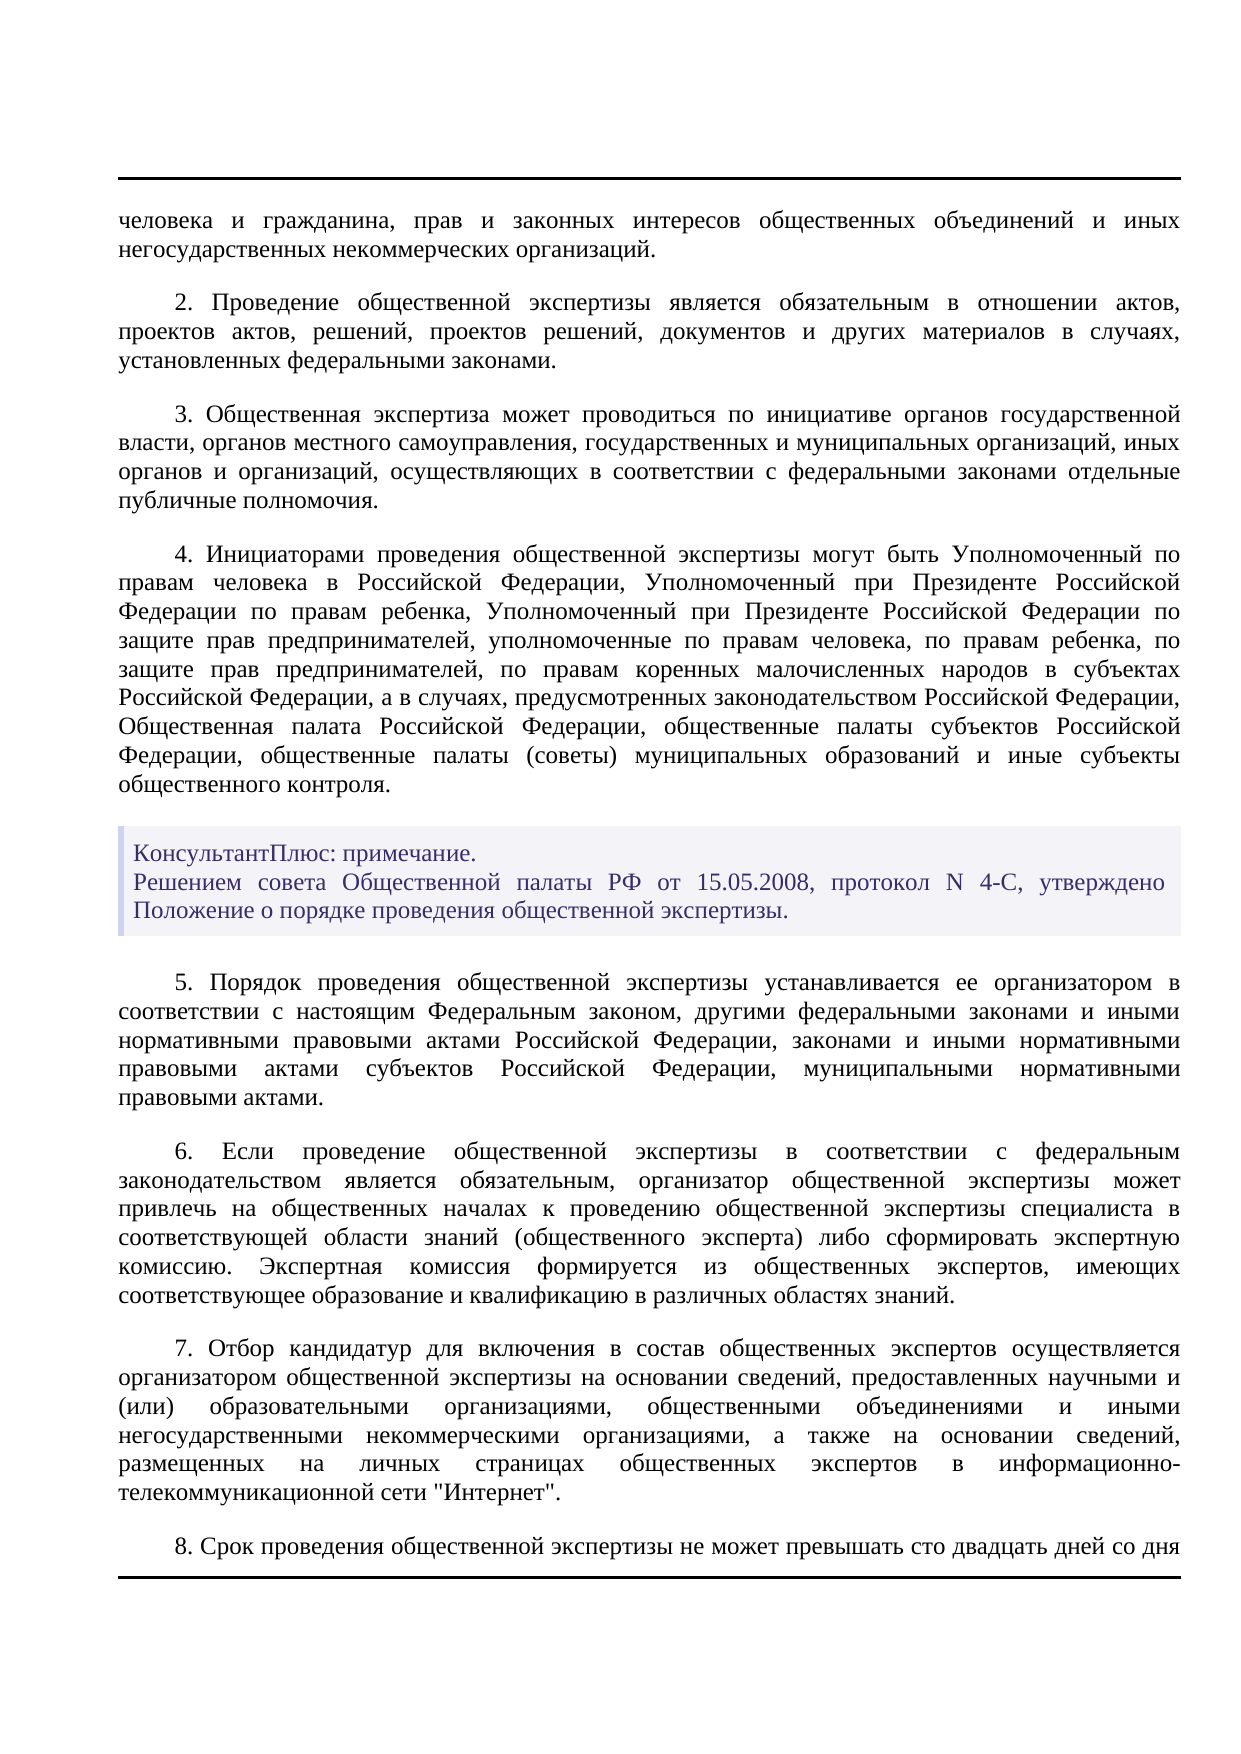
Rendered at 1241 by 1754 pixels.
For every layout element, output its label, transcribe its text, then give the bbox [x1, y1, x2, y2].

text 3. Общественная экспертиза может проводиться по инициативе органов государственной власти, органов местного самоуправления, государственных и муниципальных организаций, иных органов и организаций, осуществляющих в соответствии с федеральными законами отдельные публичные полномочия. [118, 399, 1181, 514]
table_header КонсультантПлюс: примечание. Решением совета Общественной палаты РФ от 15.05.2008, протокол N 4-С, утверждено Положение о порядке проведения общественной экспертизы. [124, 826, 1175, 936]
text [118, 205, 1181, 262]
text 4. Инициаторами проведения общественной экспертизы могут быть Уполномоченный по правам человека в Российской Федерации, Уполномоченный при Президенте Российской Федерации по правам ребенка, Уполномоченный при Президенте Российской Федерации по защите прав предпринимателей, уполномоченные по правам человека, по правам ребенка, по защите прав предпринимателей, по правам коренных малочисленных народов в субъектах Российской Федерации, а в случаях, предусмотренных законодательством Российской Федерации, Общественная палата Российской Федерации, общественные палаты субъектов Российской Федерации, общественные палаты (советы) муниципальных образований и иные субъекты общественного контроля. [118, 539, 1181, 797]
text 5. Порядок проведения общественной экспертизы устанавливается ее организатором в соответствии с настоящим Федеральным законом, другими федеральными законами и иными нормативными правовыми актами Российской Федерации, законами и иными нормативными правовыми актами субъектов Российской Федерации, муниципальными нормативными правовыми актами. [118, 967, 1181, 1111]
text 7. Отбор кандидатур для включения в состав общественных экспертов осуществляется организатором общественной экспертизы на основании сведений, предоставленных научными и (или) образовательными организациями, общественными объединениями и иными негосударственными некоммерческими организациями, а также на основании сведений, размещенных на личных страницах общественных экспертов в информационно-телекоммуникационной сети "Интернет". [118, 1333, 1181, 1506]
text 6. Если проведение общественной экспертизы в соответствии с федеральным законодательством является обязательным, организатор общественной экспертизы может привлечь на общественных началах к проведению общественной экспертизы специалиста в соответствующей области знаний (общественного эксперта) либо сформировать экспертную комиссию. Экспертная комиссия формируется из общественных экспертов, имеющих соответствующее образование и квалификацию в различных областях знаний. [118, 1136, 1181, 1308]
text 2. Проведение общественной экспертизы является обязательным в отношении актов, проектов актов, решений, проектов решений, документов и других материалов в случаях, установленных федеральными законами. [118, 287, 1181, 374]
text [118, 1531, 1181, 1560]
